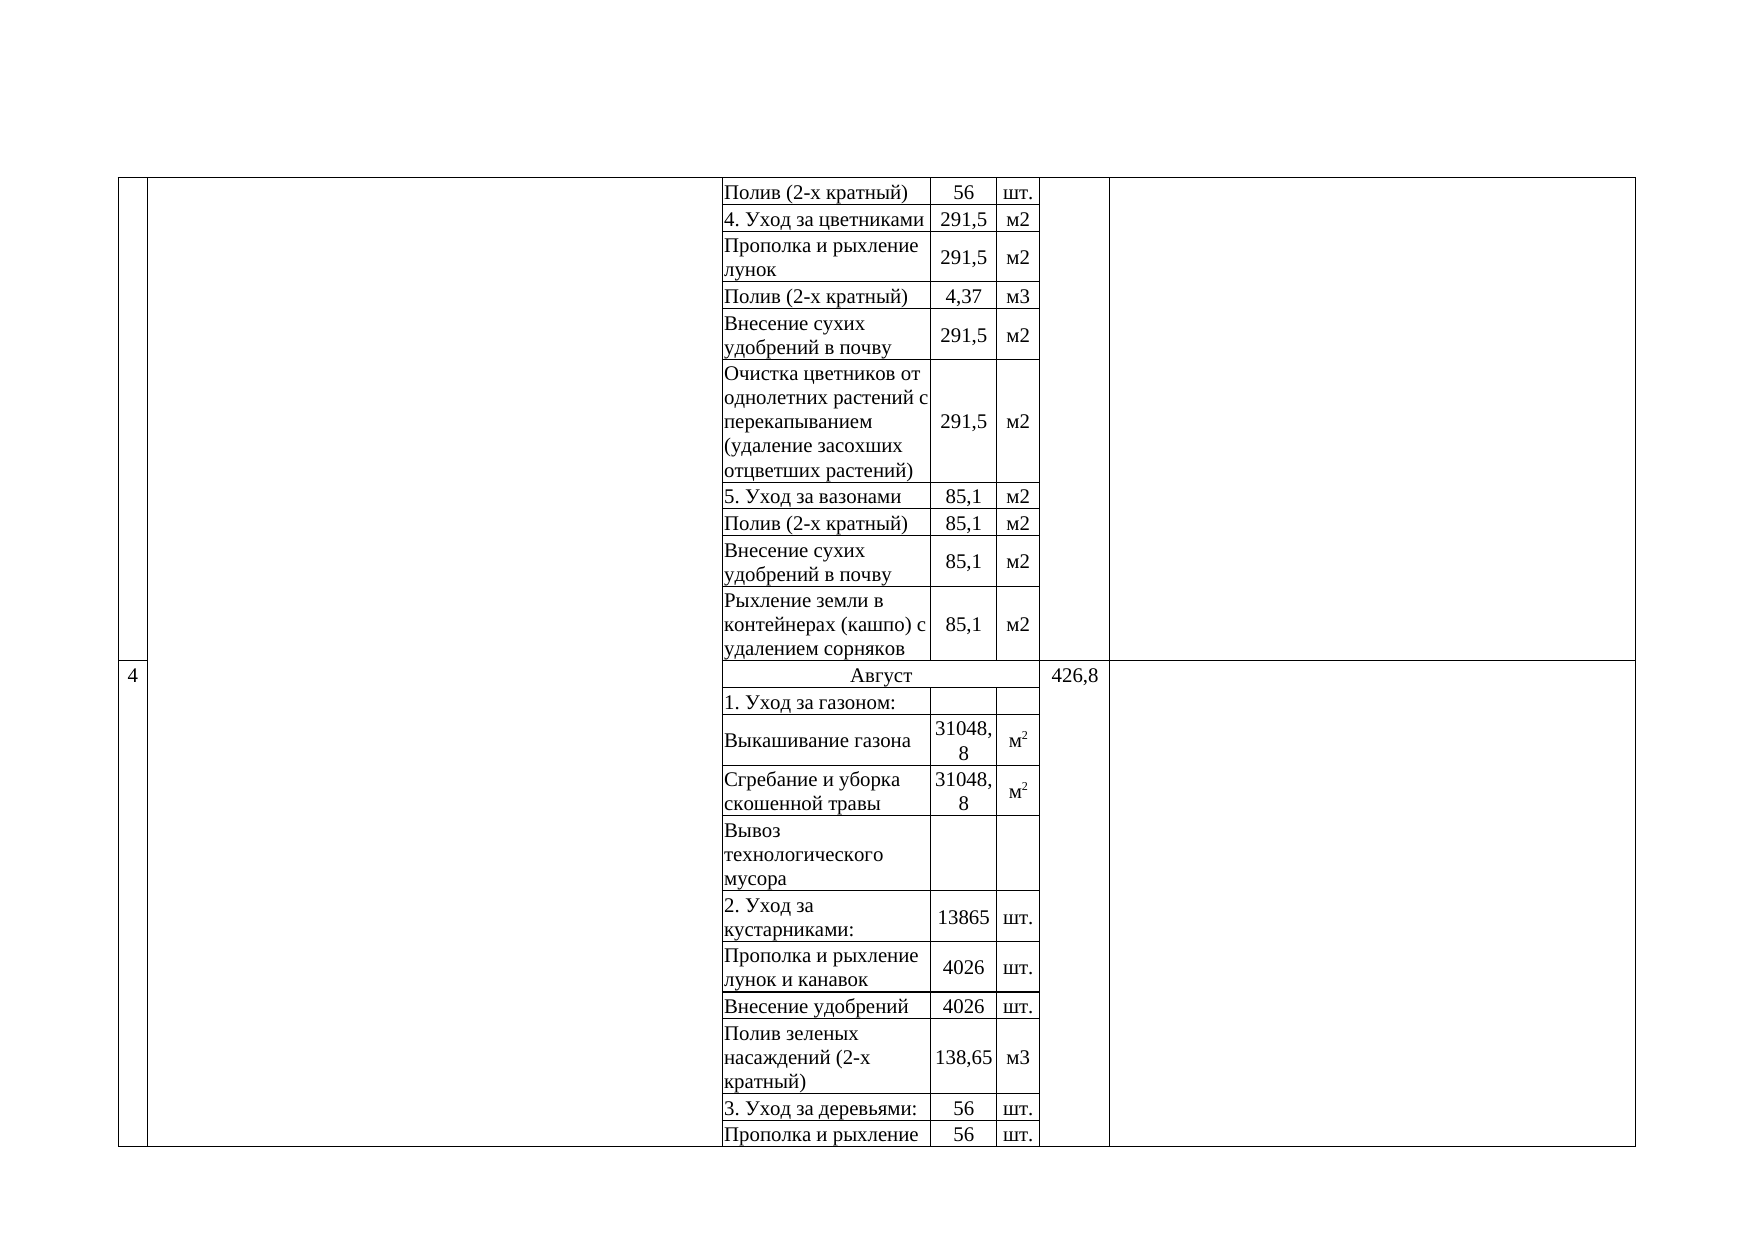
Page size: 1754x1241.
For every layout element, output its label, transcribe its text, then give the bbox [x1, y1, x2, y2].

table_cell шт. [997, 178, 1039, 204]
table_cell шт. [997, 891, 1039, 941]
table_cell 56 [931, 1121, 996, 1146]
table_cell 426,8 [1040, 661, 1109, 1146]
table_cell Вывоз технологического мусора [723, 816, 930, 890]
table_cell м2 [997, 587, 1039, 660]
table_cell 4. Уход за цветниками [723, 205, 930, 231]
table_cell Внесение сухих удобрений в почву [723, 309, 930, 359]
table_cell м2 [997, 766, 1039, 815]
table_cell Рыхление земли в контейнерах (кашпо) с удалением сорняков [723, 587, 930, 660]
table_cell Прополка и рыхление лунок [723, 232, 930, 281]
table_cell [931, 816, 996, 890]
table_cell м2 [997, 205, 1039, 231]
table_cell 56 [931, 1094, 996, 1119]
table_cell шт. [997, 1094, 1039, 1119]
table_cell Сгребание и уборка скошенной травы [723, 766, 930, 815]
table_cell 291,5 [931, 309, 996, 359]
table_cell Полив (2-х кратный) [723, 509, 930, 535]
table_cell м3 [997, 1019, 1039, 1093]
table_cell 85,1 [931, 536, 996, 586]
table_cell 4 [119, 661, 147, 1146]
table_cell шт. [997, 1121, 1039, 1146]
table_cell Август [723, 661, 1039, 687]
table_cell 4026 [931, 993, 996, 1018]
table_cell м2 [997, 715, 1039, 764]
table_cell 4026 [931, 942, 996, 991]
table_cell м2 [997, 483, 1039, 508]
table_cell м2 [997, 360, 1039, 482]
table_cell [997, 688, 1039, 714]
table_cell м2 [997, 309, 1039, 359]
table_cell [723, 1121, 930, 1146]
table_cell шт. [997, 942, 1039, 991]
table_cell 31048,8 [931, 766, 996, 815]
table_cell Полив (2-х кратный) [723, 178, 930, 204]
table_cell м3 [997, 282, 1039, 308]
table_cell Внесение удобрений [723, 993, 930, 1018]
table_cell 3. Уход за деревьями: [723, 1094, 930, 1119]
table_cell [931, 688, 996, 714]
table_cell [997, 816, 1039, 890]
table_cell [1110, 661, 1635, 1146]
table_cell 31048,8 [931, 715, 996, 764]
table_cell Полив (2-х кратный) [723, 282, 930, 308]
table_cell Внесение сухих удобрений в почву [723, 536, 930, 586]
table_cell м2 [997, 232, 1039, 281]
table_cell 291,5 [931, 205, 996, 231]
table_cell 1. Уход за газоном: [723, 688, 930, 714]
table_cell 2. Уход за кустарниками: [723, 891, 930, 941]
table_cell Выкашивание газона [723, 715, 930, 764]
table_cell м2 [997, 536, 1039, 586]
table_cell 85,1 [931, 587, 996, 660]
table_cell Прополка и рыхление лунок и канавок [723, 942, 930, 991]
table_cell 85,1 [931, 483, 996, 508]
table_cell 5. Уход за вазонами [723, 483, 930, 508]
table_cell шт. [997, 993, 1039, 1018]
table_cell 56 [931, 178, 996, 204]
table_cell 291,5 [931, 360, 996, 482]
table_cell 138,65 [931, 1019, 996, 1093]
table_cell 4,37 [931, 282, 996, 308]
table_cell 291,5 [931, 232, 996, 281]
table_cell Полив зеленых насаждений (2-х кратный) [723, 1019, 930, 1093]
table_cell Очистка цветников от однолетних растений с перекапыванием (удаление засохших отцветших растений) [723, 360, 930, 482]
table_cell 85,1 [931, 509, 996, 535]
table_cell 13865 [931, 891, 996, 941]
table_cell м2 [997, 509, 1039, 535]
